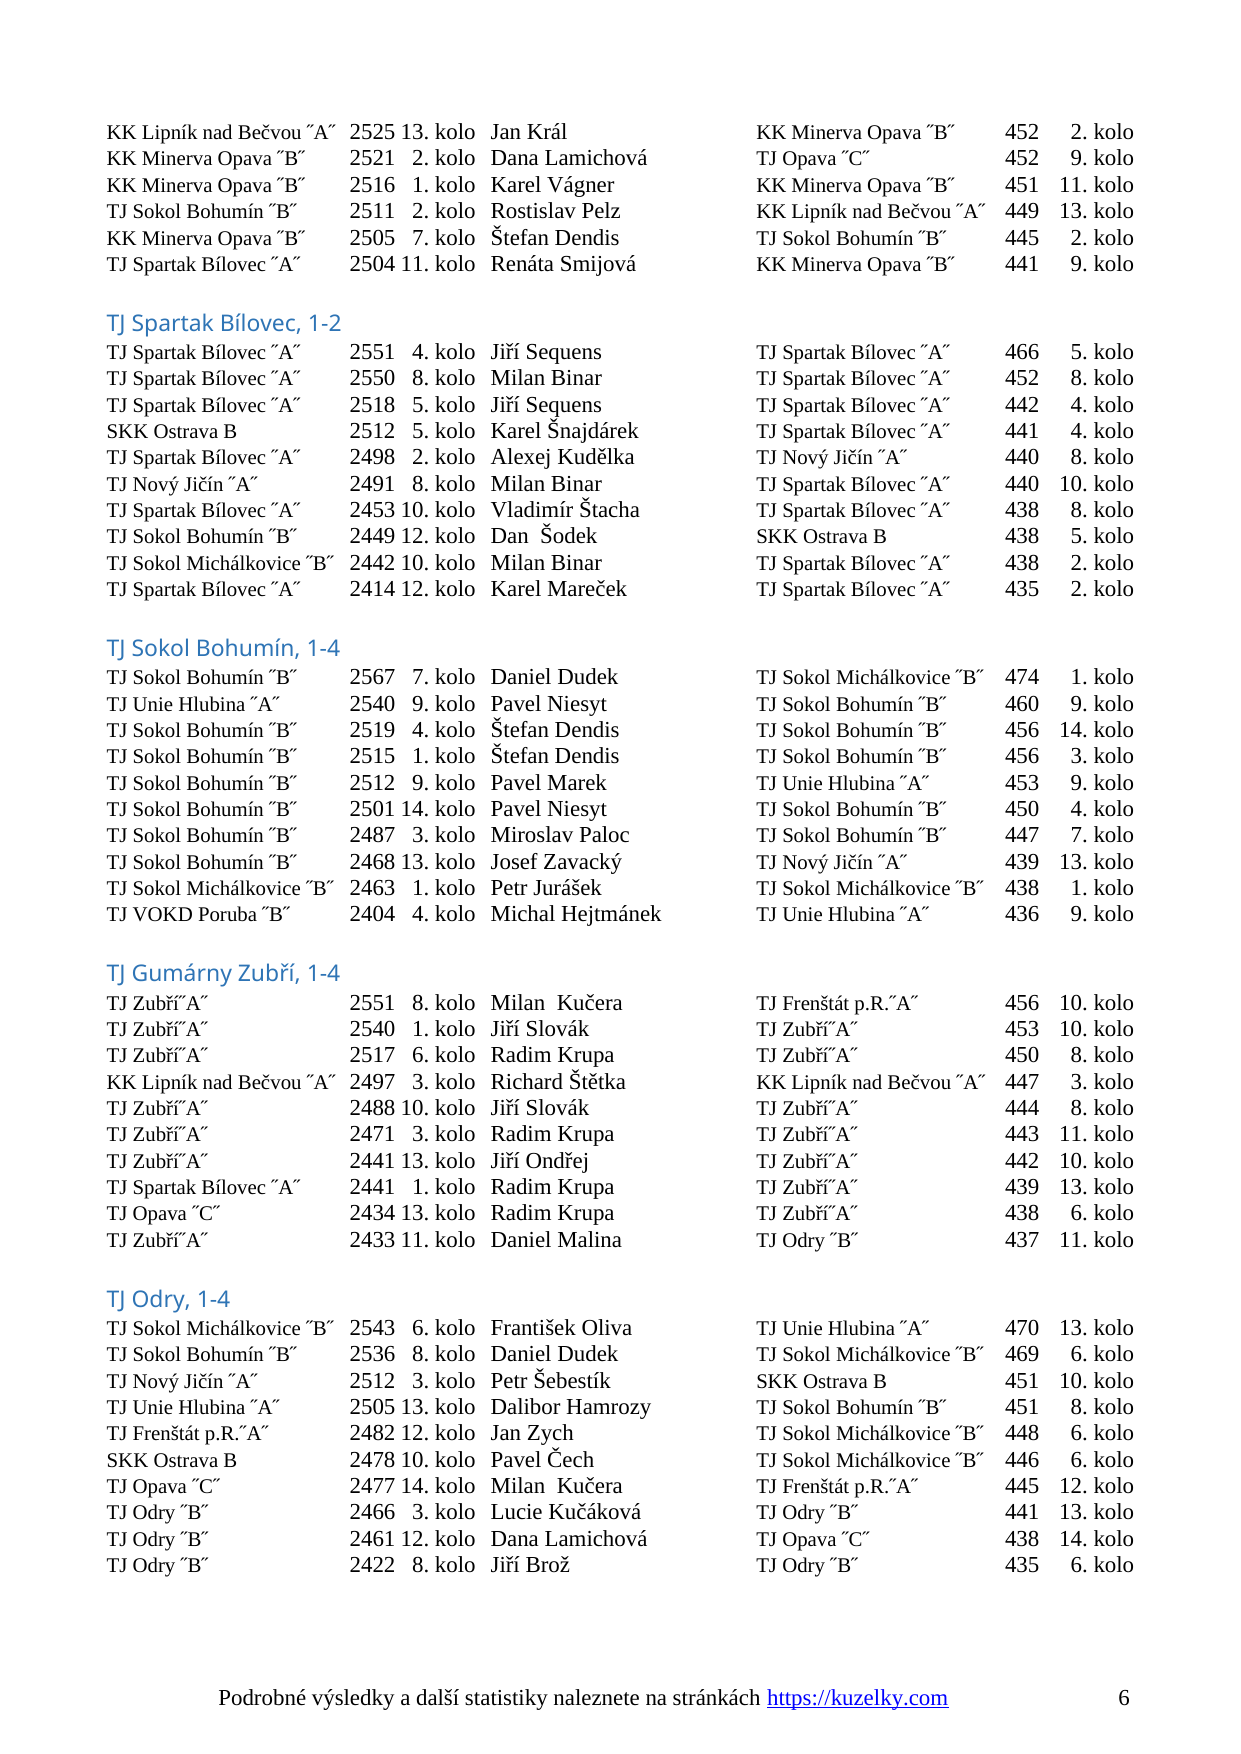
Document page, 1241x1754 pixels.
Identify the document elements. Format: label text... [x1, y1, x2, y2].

text TJ Nový Jičín ˝A˝ 2491 8. kolo Milan Binar TJ Spartak Bílovec ˝A˝ 440 10. kolo [106, 470, 1134, 496]
text TJ Unie Hlubina ˝A˝ 2505 13. kolo Dalibor Hamrozy TJ Sokol Bohumín ˝B˝ 451 8. kolo [106, 1393, 1134, 1419]
text TJ Zubří˝A˝ 2488 10. kolo Jiří Slovák TJ Zubří˝A˝ 444 8. kolo [106, 1094, 1134, 1120]
text TJ Zubří˝A˝ 2441 13. kolo Jiří Ondřej TJ Zubří˝A˝ 442 10. kolo [106, 1147, 1134, 1173]
text TJ Spartak Bílovec ˝A˝ 2441 1. kolo Radim Krupa TJ Zubří˝A˝ 439 13. kolo [106, 1173, 1134, 1199]
text TJ Opava ˝C˝ 2477 14. kolo Milan Kučera TJ Frenštát p.R.˝A˝ 445 12. kolo [106, 1472, 1134, 1498]
text TJ Sokol Bohumín ˝B˝ 2449 12. kolo Dan Šodek SKK Ostrava B 438 5. kolo [106, 522, 1134, 549]
text TJ VOKD Poruba ˝B˝ 2404 4. kolo Michal Hejtmánek TJ Unie Hlubina ˝A˝ 436 9. kolo [106, 901, 1134, 927]
text TJ Sokol Michálkovice ˝B˝ 2442 10. kolo Milan Binar TJ Spartak Bílovec ˝A˝ 438 2. kolo [106, 549, 1134, 575]
subtitle TJ Spartak Bílovec, 1-2 [106, 307, 1134, 338]
text TJ Nový Jičín ˝A˝ 2512 3. kolo Petr Šebestík SKK Ostrava B 451 10. kolo [106, 1367, 1134, 1393]
text TJ Spartak Bílovec ˝A˝ 2504 11. kolo Renáta Smijová KK Minerva Opava ˝B˝ 441 9. kolo [106, 250, 1134, 276]
text KK Lipník nad Bečvou ˝A˝ 2497 3. kolo Richard Štětka KK Lipník nad Bečvou ˝A˝ 447 3. kolo [106, 1068, 1134, 1094]
text TJ Zubří˝A˝ 2551 8. kolo Milan Kučera TJ Frenštát p.R.˝A˝ 456 10. kolo [106, 989, 1134, 1015]
subtitle TJ Sokol Bohumín, 1-4 [106, 632, 1134, 663]
text TJ Zubří˝A˝ 2540 1. kolo Jiří Slovák TJ Zubří˝A˝ 453 10. kolo [106, 1015, 1134, 1041]
text TJ Zubří˝A˝ 2471 3. kolo Radim Krupa TJ Zubří˝A˝ 443 11. kolo [106, 1120, 1134, 1147]
text TJ Odry ˝B˝ 2466 3. kolo Lucie Kučáková TJ Odry ˝B˝ 441 13. kolo [106, 1498, 1134, 1525]
text KK Minerva Opava ˝B˝ 2516 1. kolo Karel Vágner KK Minerva Opava ˝B˝ 451 11. kolo [106, 171, 1134, 197]
text TJ Spartak Bílovec ˝A˝ 2518 5. kolo Jiří Sequens TJ Spartak Bílovec ˝A˝ 442 4. kolo [106, 391, 1134, 417]
text TJ Sokol Bohumín ˝B˝ 2567 7. kolo Daniel Dudek TJ Sokol Michálkovice ˝B˝ 474 1. kolo [106, 663, 1134, 690]
text TJ Odry ˝B˝ 2461 12. kolo Dana Lamichová TJ Opava ˝C˝ 438 14. kolo [106, 1525, 1134, 1551]
text TJ Spartak Bílovec ˝A˝ 2498 2. kolo Alexej Kudělka TJ Nový Jičín ˝A˝ 440 8. kolo [106, 443, 1134, 470]
subtitle TJ Odry, 1-4 [106, 1283, 1134, 1314]
text TJ Sokol Bohumín ˝B˝ 2512 9. kolo Pavel Marek TJ Unie Hlubina ˝A˝ 453 9. kolo [106, 769, 1134, 795]
text KK Lipník nad Bečvou ˝A˝ 2525 13. kolo Jan Král KK Minerva Opava ˝B˝ 452 2. kolo [106, 118, 1134, 144]
text TJ Sokol Bohumín ˝B˝ 2519 4. kolo Štefan Dendis TJ Sokol Bohumín ˝B˝ 456 14. kolo [106, 716, 1134, 742]
text TJ Sokol Bohumín ˝B˝ 2501 14. kolo Pavel Niesyt TJ Sokol Bohumín ˝B˝ 450 4. kolo [106, 795, 1134, 821]
text TJ Spartak Bílovec ˝A˝ 2414 12. kolo Karel Mareček TJ Spartak Bílovec ˝A˝ 435 2. kolo [106, 575, 1134, 602]
text TJ Sokol Bohumín ˝B˝ 2536 8. kolo Daniel Dudek TJ Sokol Michálkovice ˝B˝ 469 6. kolo [106, 1340, 1134, 1367]
text KK Minerva Opava ˝B˝ 2505 7. kolo Štefan Dendis TJ Sokol Bohumín ˝B˝ 445 2. kolo [106, 223, 1134, 250]
text TJ Unie Hlubina ˝A˝ 2540 9. kolo Pavel Niesyt TJ Sokol Bohumín ˝B˝ 460 9. kolo [106, 690, 1134, 716]
text TJ Spartak Bílovec ˝A˝ 2453 10. kolo Vladimír Štacha TJ Spartak Bílovec ˝A˝ 438 8. kolo [106, 496, 1134, 522]
text TJ Opava ˝C˝ 2434 13. kolo Radim Krupa TJ Zubří˝A˝ 438 6. kolo [106, 1199, 1134, 1226]
text TJ Sokol Bohumín ˝B˝ 2468 13. kolo Josef Zavacký TJ Nový Jičín ˝A˝ 439 13. kolo [106, 848, 1134, 874]
text SKK Ostrava B 2478 10. kolo Pavel Čech TJ Sokol Michálkovice ˝B˝ 446 6. kolo [106, 1446, 1134, 1472]
text SKK Ostrava B 2512 5. kolo Karel Šnajdárek TJ Spartak Bílovec ˝A˝ 441 4. kolo [106, 417, 1134, 443]
text TJ Sokol Bohumín ˝B˝ 2487 3. kolo Miroslav Paloc TJ Sokol Bohumín ˝B˝ 447 7. kolo [106, 821, 1134, 848]
text TJ Sokol Michálkovice ˝B˝ 2463 1. kolo Petr Jurášek TJ Sokol Michálkovice ˝B˝ 438 1. kolo [106, 874, 1134, 901]
text TJ Zubří˝A˝ 2433 11. kolo Daniel Malina TJ Odry ˝B˝ 437 11. kolo [106, 1226, 1134, 1252]
text TJ Spartak Bílovec ˝A˝ 2551 4. kolo Jiří Sequens TJ Spartak Bílovec ˝A˝ 466 5. kolo [106, 338, 1134, 364]
text TJ Sokol Michálkovice ˝B˝ 2543 6. kolo František Oliva TJ Unie Hlubina ˝A˝ 470 13. kolo [106, 1314, 1134, 1340]
text TJ Odry ˝B˝ 2422 8. kolo Jiří Brož TJ Odry ˝B˝ 435 6. kolo [106, 1551, 1134, 1577]
text KK Minerva Opava ˝B˝ 2521 2. kolo Dana Lamichová TJ Opava ˝C˝ 452 9. kolo [106, 144, 1134, 171]
text TJ Spartak Bílovec ˝A˝ 2550 8. kolo Milan Binar TJ Spartak Bílovec ˝A˝ 452 8. kolo [106, 364, 1134, 391]
text TJ Sokol Bohumín ˝B˝ 2515 1. kolo Štefan Dendis TJ Sokol Bohumín ˝B˝ 456 3. kolo [106, 742, 1134, 769]
text TJ Zubří˝A˝ 2517 6. kolo Radim Krupa TJ Zubří˝A˝ 450 8. kolo [106, 1041, 1134, 1068]
text TJ Frenštát p.R.˝A˝ 2482 12. kolo Jan Zych TJ Sokol Michálkovice ˝B˝ 448 6. kolo [106, 1419, 1134, 1446]
subtitle TJ Gumárny Zubří, 1-4 [106, 957, 1134, 989]
text TJ Sokol Bohumín ˝B˝ 2511 2. kolo Rostislav Pelz KK Lipník nad Bečvou ˝A˝ 449 13. kolo [106, 197, 1134, 223]
